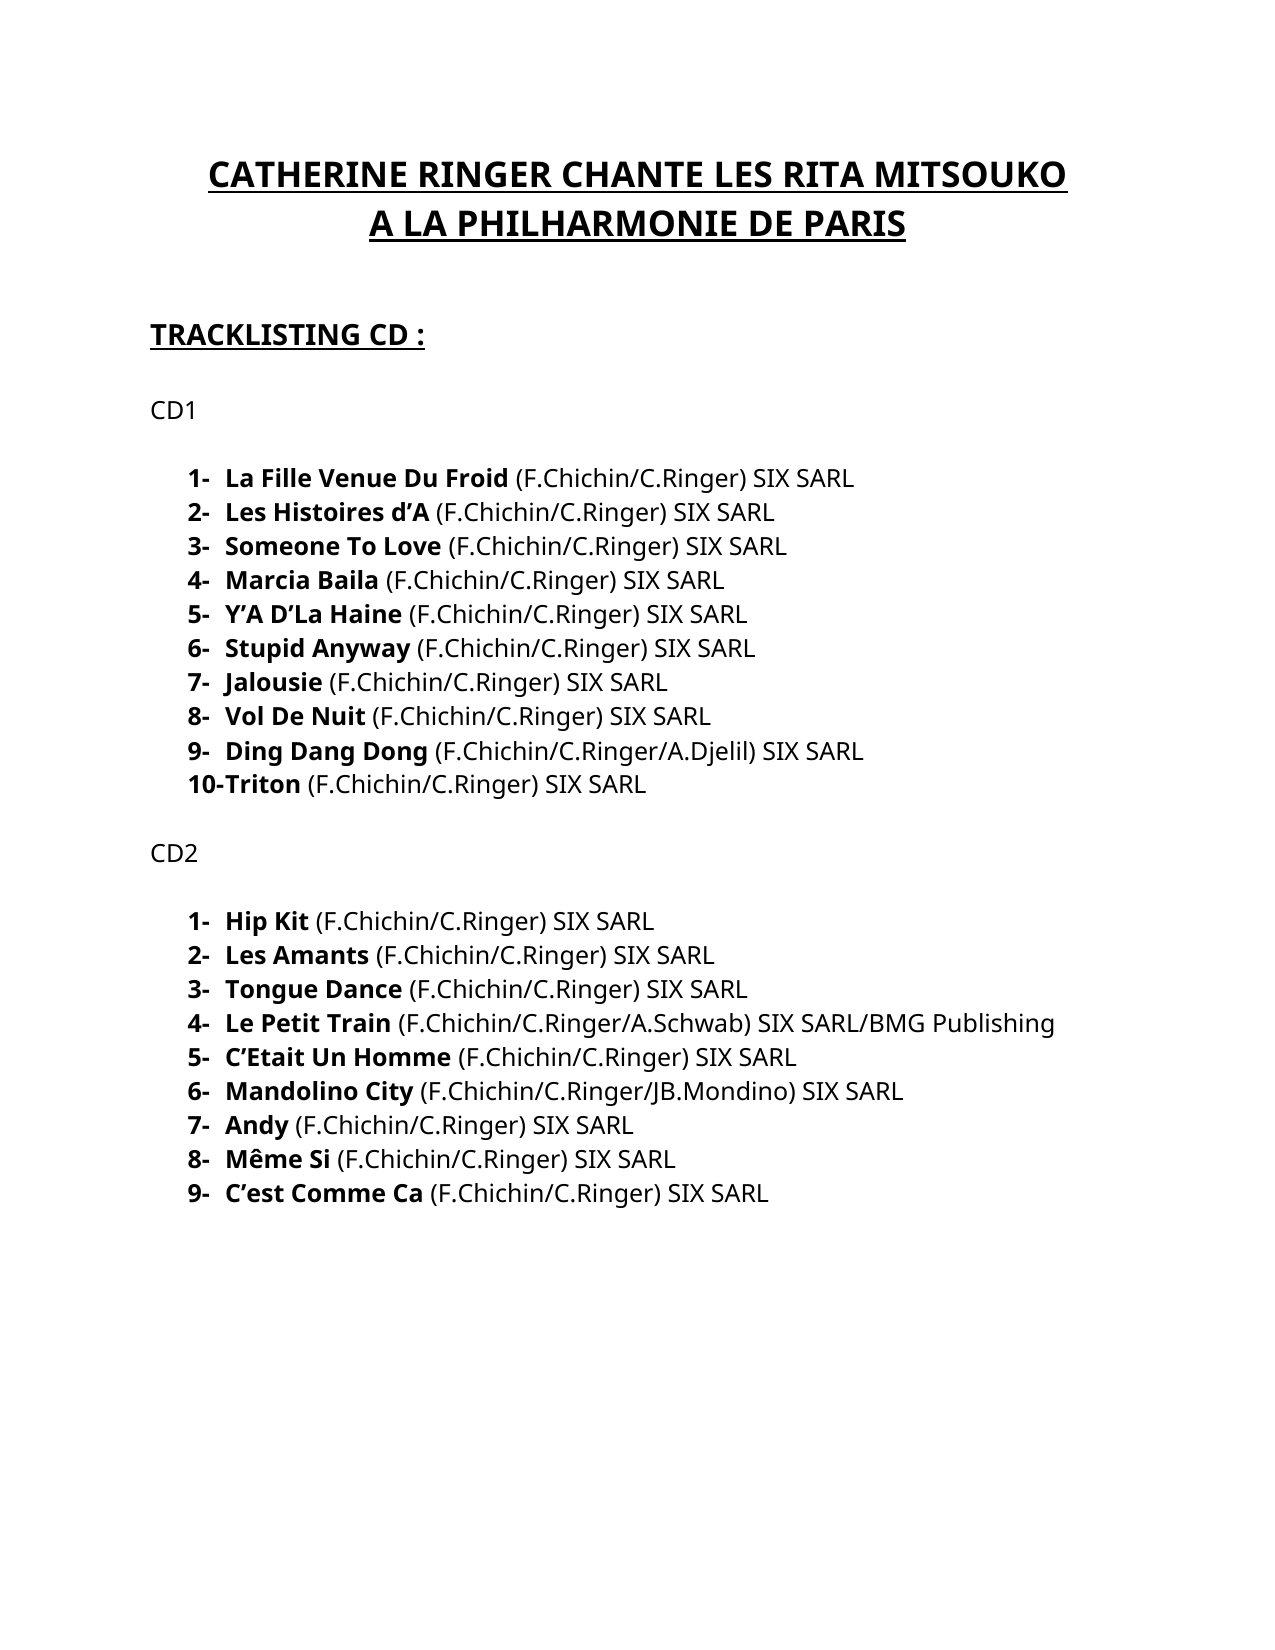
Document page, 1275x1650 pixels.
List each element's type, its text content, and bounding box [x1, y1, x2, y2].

text CD2 [150, 835, 1125, 869]
list Ding Dang Dong (F.Chichin/C.Ringer/A.Djelil) SIX SARL [187, 733, 1125, 767]
list Y’A D’La Haine (F.Chichin/C.Ringer) SIX SARL [187, 597, 1125, 631]
list C’Etait Un Homme (F.Chichin/C.Ringer) SIX SARL [187, 1040, 1125, 1074]
list Mandolino City (F.Chichin/C.Ringer/JB.Mondino) SIX SARL [187, 1074, 1125, 1108]
list Les Amants (F.Chichin/C.Ringer) SIX SARL [187, 937, 1125, 972]
list Tongue Dance (F.Chichin/C.Ringer) SIX SARL [187, 972, 1125, 1006]
list C’est Comme Ca (F.Chichin/C.Ringer) SIX SARL [187, 1176, 1125, 1210]
list Même Si (F.Chichin/C.Ringer) SIX SARL [187, 1142, 1125, 1176]
list Jalousie (F.Chichin/C.Ringer) SIX SARL [187, 665, 1125, 699]
list La Fille Venue Du Froid (F.Chichin/C.Ringer) SIX SARL [187, 461, 1125, 495]
list Vol De Nuit (F.Chichin/C.Ringer) SIX SARL [187, 699, 1125, 733]
list Marcia Baila (F.Chichin/C.Ringer) SIX SARL [187, 563, 1125, 597]
text A LA PHILHARMONIE DE PARIS [150, 198, 1125, 246]
text CD1 [150, 392, 1125, 427]
list Le Petit Train (F.Chichin/C.Ringer/A.Schwab) SIX SARL/BMG Publishing [187, 1006, 1125, 1040]
text TRACKLISTING CD : [150, 314, 1125, 354]
text CATHERINE RINGER CHANTE LES RITA MITSOUKO [150, 150, 1125, 198]
list Triton (F.Chichin/C.Ringer) SIX SARL [187, 767, 1125, 801]
list Hip Kit (F.Chichin/C.Ringer) SIX SARL [187, 903, 1125, 937]
list Les Histoires d’A (F.Chichin/C.Ringer) SIX SARL [187, 495, 1125, 529]
list Andy (F.Chichin/C.Ringer) SIX SARL [187, 1108, 1125, 1142]
list Stupid Anyway (F.Chichin/C.Ringer) SIX SARL [187, 631, 1125, 665]
list Someone To Love (F.Chichin/C.Ringer) SIX SARL [187, 529, 1125, 563]
